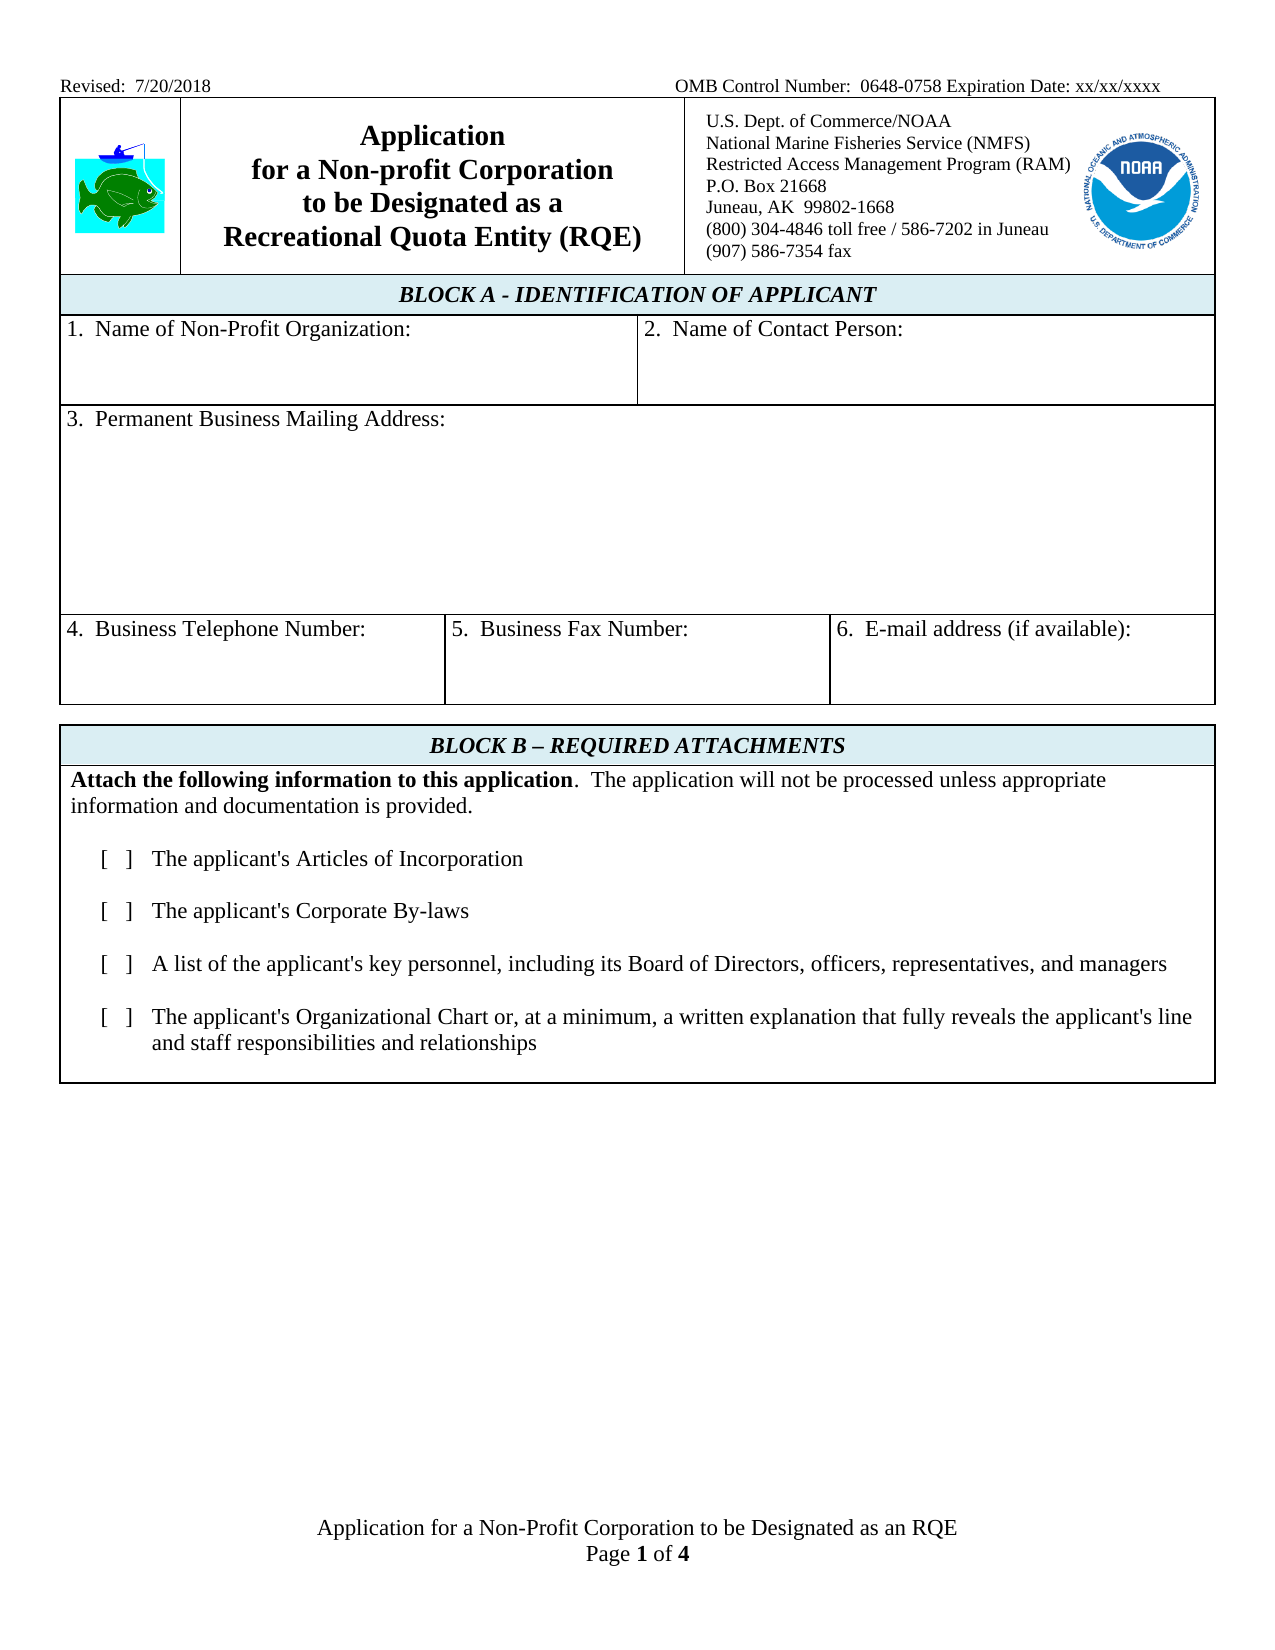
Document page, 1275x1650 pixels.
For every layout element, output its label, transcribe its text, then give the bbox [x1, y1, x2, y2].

table_cell BLOCK A - IDENTIFICATION OF APPLICANT [61, 275, 1214, 314]
table_cell 6. E-mail address (if available): [831, 615, 1214, 704]
text ntrol No. 0648 Revised: 7/20/2018 OMB Control Number: 0648-0758 Expiration Date: xx/xx/xxxx [0, 75, 1215, 97]
table_header BLOCK B – REQUIRED ATTACHMENTS [61, 726, 1214, 764]
table_header Application for a Non-profit Corporation to be Designated as a Recreational Quota Entity (RQE) [181, 98, 684, 273]
table_header [61, 98, 180, 273]
table_cell 3. Permanent Business Mailing Address: [61, 406, 1214, 614]
table_cell 5. Business Fax Number: [446, 615, 829, 704]
table_cell 1. Name of Non-Profit Organization: [61, 316, 637, 404]
table_cell 4. Business Telephone Number: [61, 615, 444, 704]
table_cell 2. Name of Contact Person: [638, 316, 1214, 404]
picture [1083, 133, 1199, 249]
table_header U.S. Dept. of Commerce/NOAA National Marine Fisheries Service (NMFS) Restricted Access Management Program (RAM) P.O. Box 21668 Juneau, AK 99802-1668 (800) 304-4846 toll free / 586-7202 in Juneau (907) 586-7354 fax [685, 98, 1214, 273]
table_cell Attach the following information to this application. The application will not be processed unless appropriate information and documentation is provided. [ ] The applicant's Articles of Incorporation [ ] The applicant's Corporate By-laws [ ] A list of the applicant's key personnel, including its Board of Directors, officers, representatives, and managers [ ] The applicant's Organizational Chart or, at a minimum, a written explanation that fully reveals the applicant's line and staff responsibilities and relationships [61, 766, 1214, 1082]
